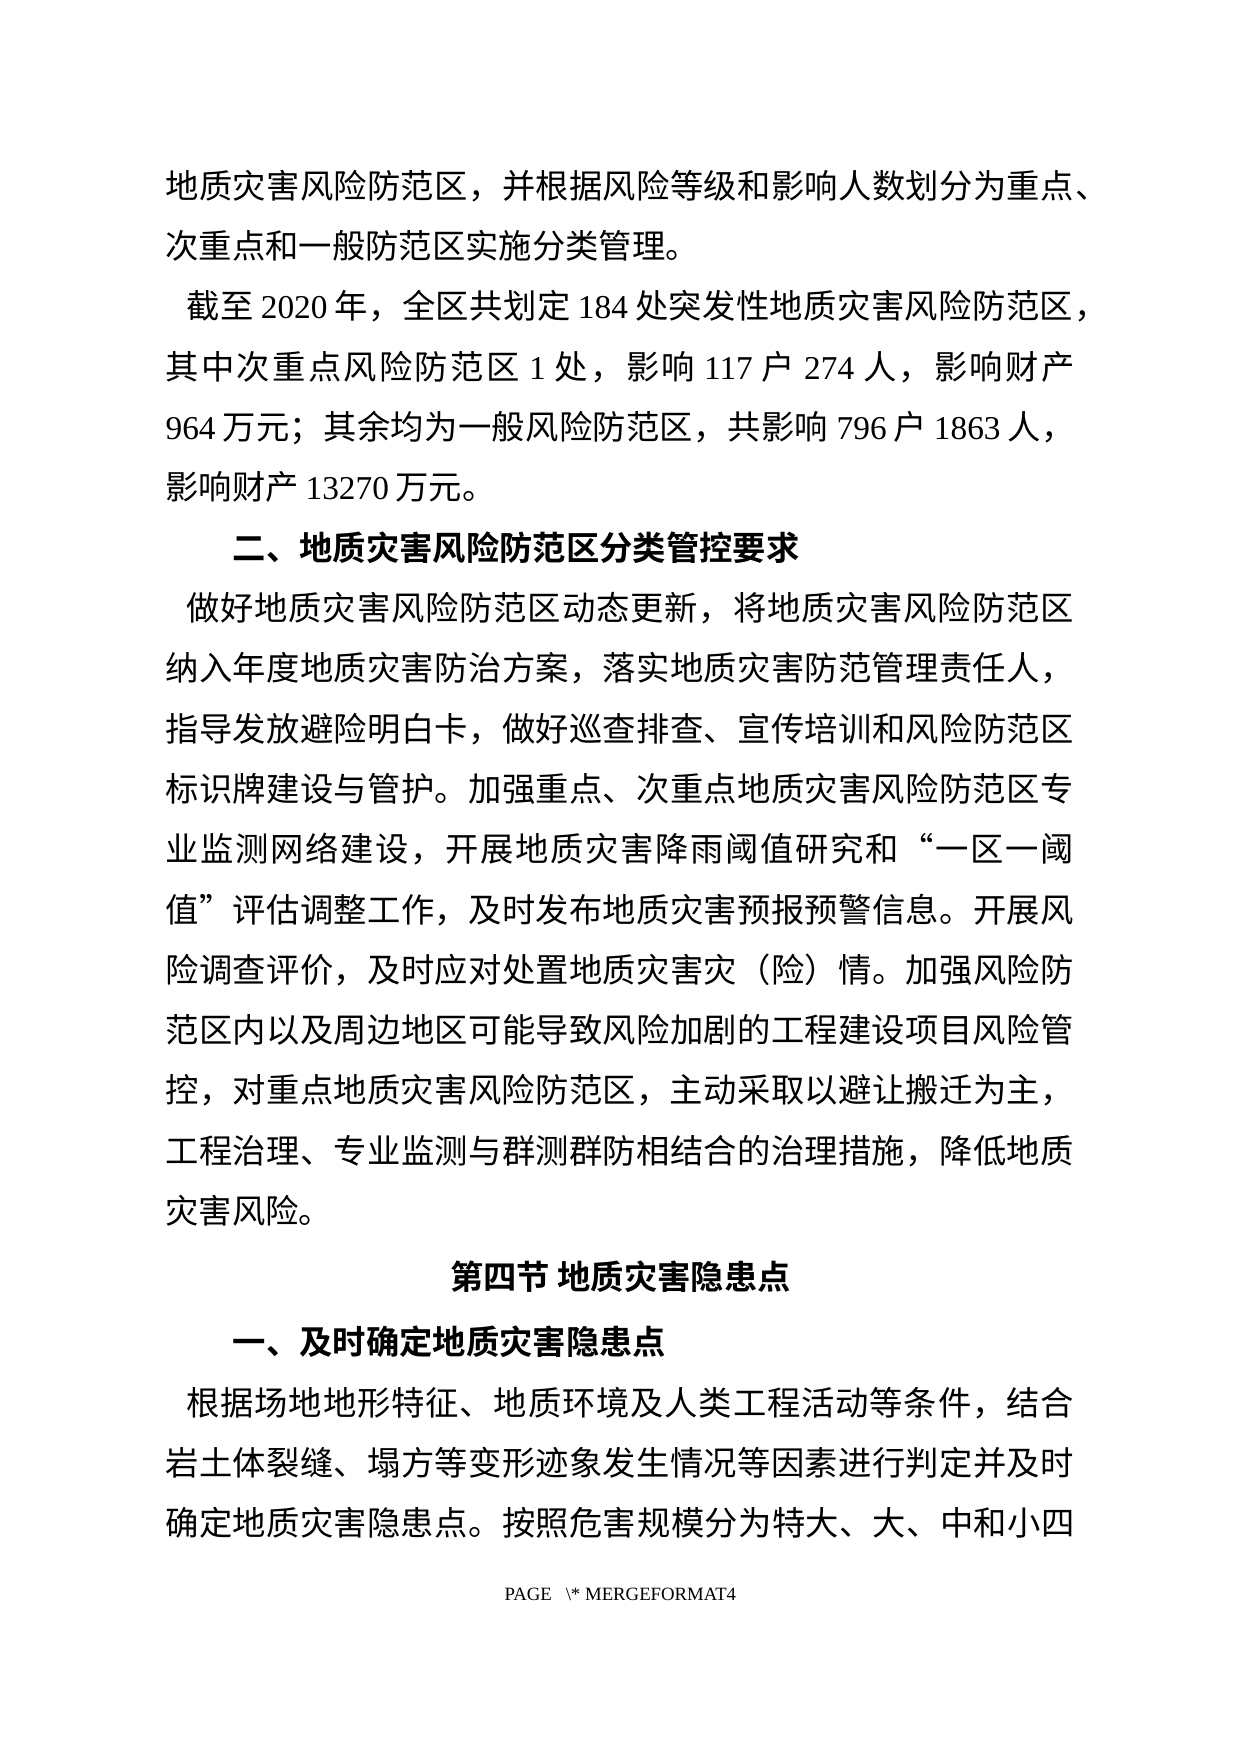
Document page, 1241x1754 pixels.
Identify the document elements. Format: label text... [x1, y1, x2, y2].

text 做好地质灾害风险防范区动态更新，将地质灾害风险防范区纳入年度地质灾害防治方案，落实地质灾害防范管理责任人，指导发放避险明白卡，做好巡查排查、宣传培训和风险防范区标识牌建设与管护。加强重点、次重点地质灾害风险防范区专业监测网络建设，开展地质灾害降雨阈值研究和“一区一阈值”评估调整工作，及时发布地质灾害预报预警信息。开展风险调查评价，及时应对处置地质灾害灾（险）情。加强风险防范区内以及周边地区可能导致风险加剧的工程建设项目风险管控，对重点地质灾害风险防范区，主动采取以避让搬迁为主，工程治理、专业监测与群测群防相结合的治理措施，降低地质灾害风险。 [165, 572, 1075, 1236]
text 二、地质灾害风险防范区分类管控要求 [165, 512, 1075, 572]
text 截至2020年，全区共划定184处突发性地质灾害风险防范区，其中次重点风险防范区1处，影响117户274人，影响财产964万元；其余均为一般风险防范区，共影响796户1863人，影响财产13270万元。 [165, 271, 1075, 512]
text 一、及时确定地质灾害隐患点 [165, 1306, 1075, 1367]
subtitle 第四节 地质灾害隐患点 [165, 1241, 1075, 1301]
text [165, 1367, 1075, 1548]
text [165, 150, 1075, 271]
